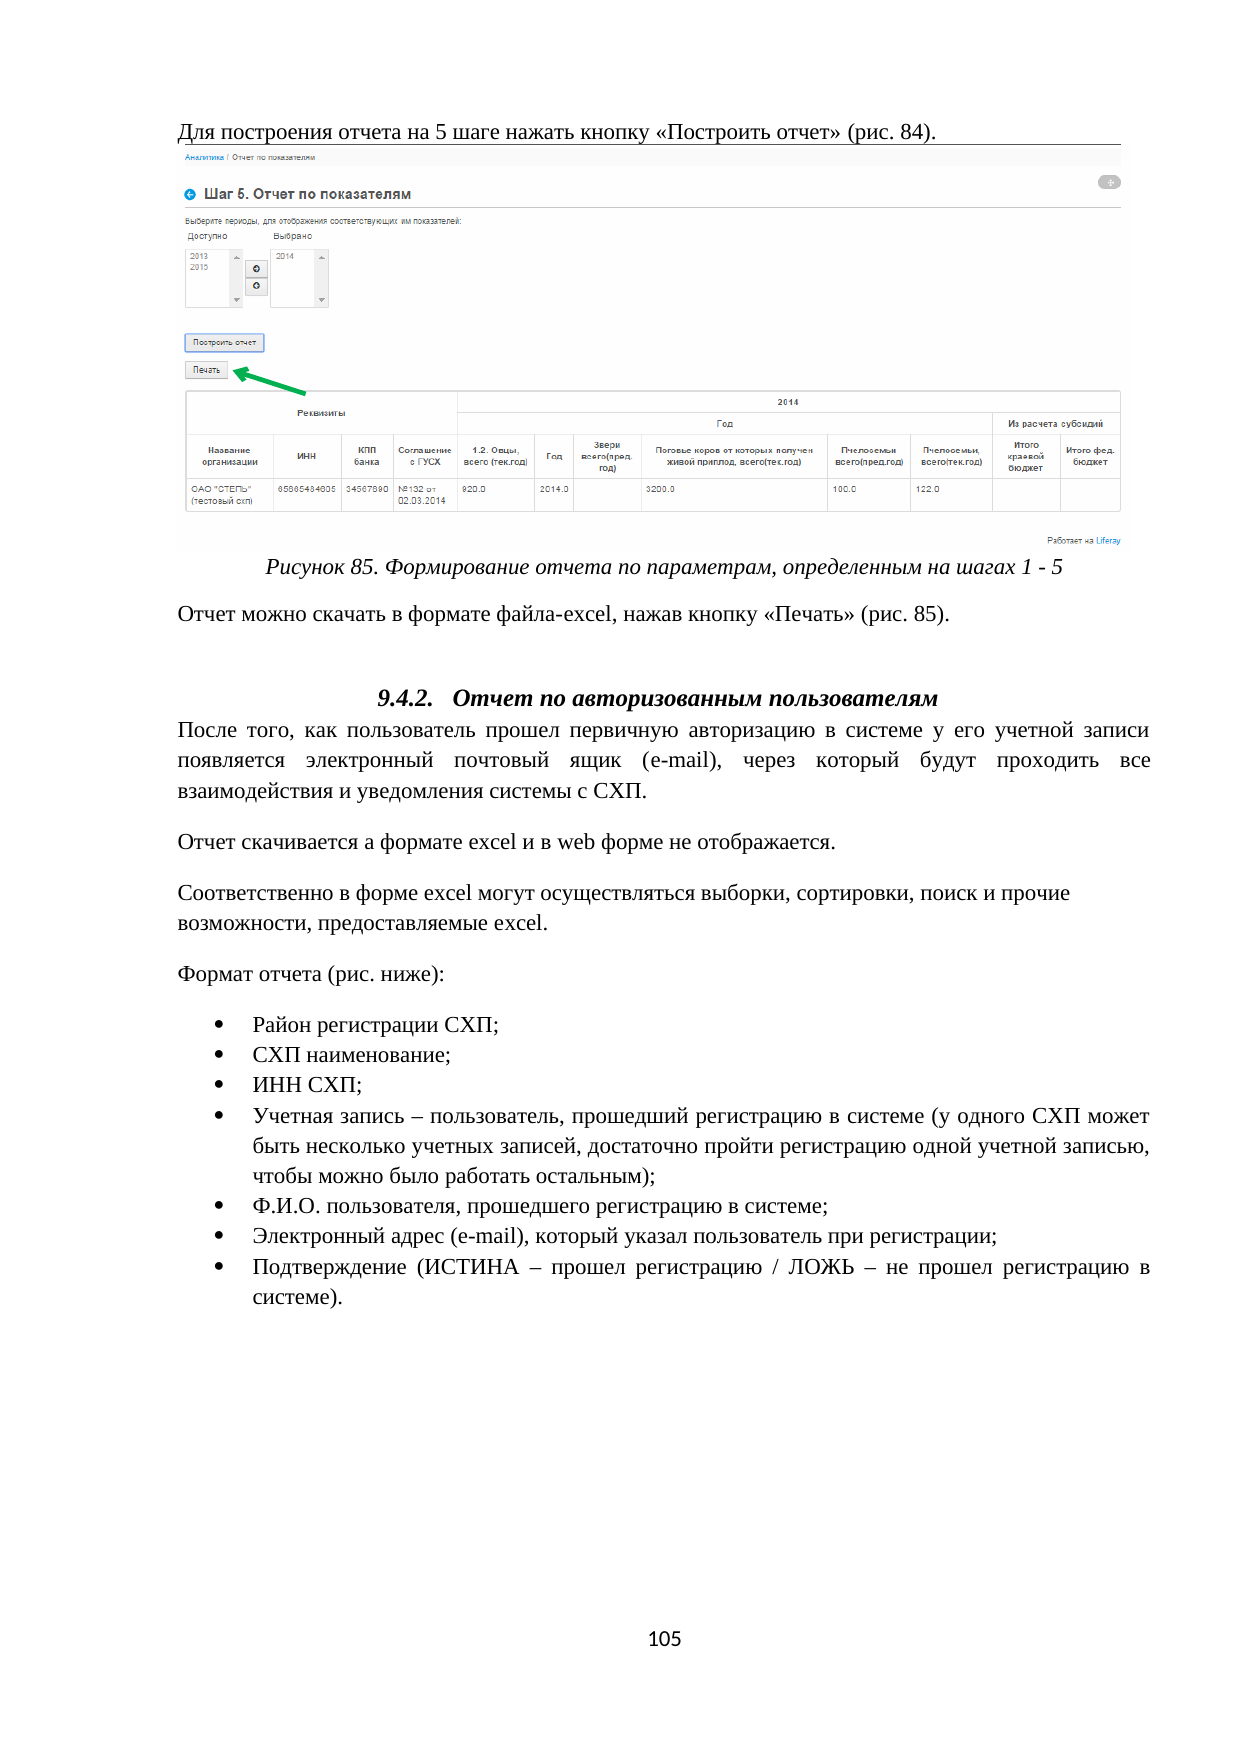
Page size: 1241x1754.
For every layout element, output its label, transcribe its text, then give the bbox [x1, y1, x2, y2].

text Соответственно в форме excel могут осуществляться выборки, сортировки, поиск и прочие возможности, предоставляемые excel. [177, 879, 1152, 935]
text Отчет скачивается a формате excel и в web форме не отображается. [177, 828, 1152, 854]
text Для построения отчета на 5 шаге нажать кнопку «Построить отчет» (рис. 84). [177, 118, 1152, 144]
list Подтверждение (ИСТИНА – прошел регистрацию / ЛОЖЬ – не прошел регистрацию в системе). [215, 1253, 1152, 1309]
picture [177, 144, 1133, 553]
list СХП наименование; [215, 1041, 1152, 1068]
text Отчет можно скачать в формате файла-excel, нажав кнопку «Печать» (рис. 85). [177, 600, 1152, 626]
text Формат отчета (рис. ниже): [177, 960, 1152, 986]
text Рисунок 85. Формирование отчета по параметрам, определенным на шагах 1 - 5 [177, 553, 1152, 579]
list Район регистрации СХП; [215, 1011, 1152, 1037]
text После того, как пользователь прошел первичную авторизацию в системе у его учетной записи появляется электронный почтовый ящик (e-mail), через который будут проходить все взаимодействия и уведомления системы с СХП. [177, 716, 1152, 803]
subtitle Отчет по авторизованным пользователям [377, 683, 1152, 712]
list Учетная запись – пользователь, прошедший регистрацию в системе (у одного СХП может быть несколько учетных записей, достаточно пройти регистрацию одной учетной записью, чтобы можно было работать остальным); [215, 1102, 1152, 1188]
list ИНН СХП; [215, 1071, 1152, 1098]
list Электронный адрес (e-mail), который указал пользователь при регистрации; [215, 1222, 1152, 1249]
list Ф.И.О. пользователя, прошедшего регистрацию в системе; [215, 1192, 1152, 1219]
